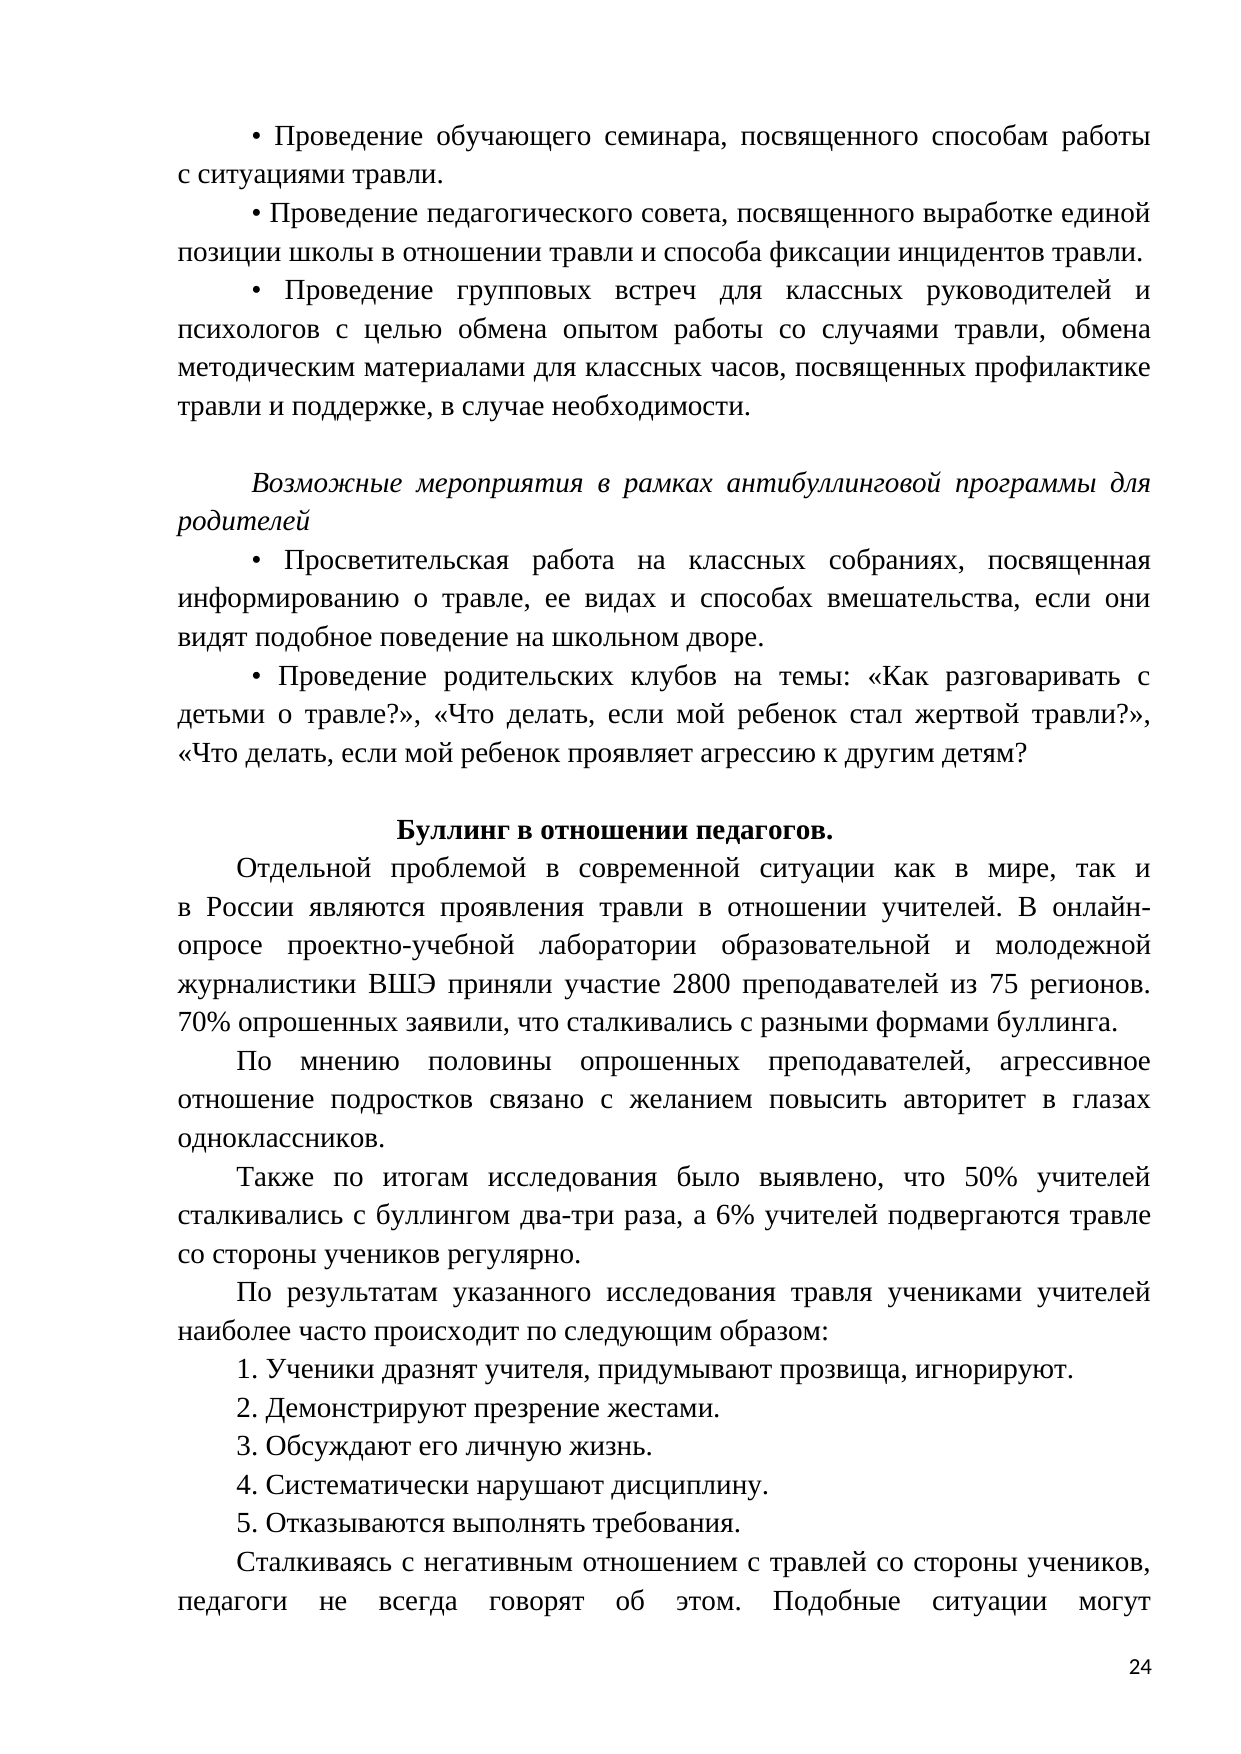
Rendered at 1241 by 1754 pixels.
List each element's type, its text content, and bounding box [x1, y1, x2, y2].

text 2. Демонстрируют презрение жестами. [177, 1390, 1152, 1423]
text • Просветительская работа на классных собраниях, посвященная информированию о травле, ее видах и способах вмешательства, если они видят подобное поведение на школьном дворе. [177, 542, 1152, 653]
text • Проведение групповых встреч для классных руководителей и психологов с целью обмена опытом работы со случаями травли, обмена методическим материалами для классных часов, посвященных профилактике травли и поддержке, в случае необходимости. [177, 272, 1152, 421]
text 1. Ученики дразнят учителя, придумывают прозвища, игнорируют. [177, 1351, 1152, 1385]
text 4. Систематически нарушают дисциплину. [177, 1467, 1152, 1501]
text По результатам указанного исследования травля учениками учителей наиболее часто происходит по следующим образом: [177, 1274, 1152, 1346]
text Возможные мероприятия в рамках антибуллинговой программы для родителей [177, 465, 1152, 537]
text По мнению половины опрошенных преподавателей, агрессивное отношение подростков связано с желанием повысить авторитет в глазах одноклассников. [177, 1043, 1152, 1154]
text Отдельной проблемой в современной ситуации как в мире, так и в России являются проявления травли в отношении учителей. В онлайн-опросе проектно-учебной лаборатории образовательной и молодежной журналистики ВШЭ приняли участие 2800 преподавателей из 75 регионов. 70% опрошенных заявили, что сталкивались с разными формами буллинга. [177, 850, 1152, 1038]
text 5. Отказываются выполнять требования. [177, 1506, 1152, 1539]
subtitle Буллинг в отношении педагогов. [177, 812, 1053, 845]
text • Проведение педагогического совета, посвященного выработке единой позиции школы в отношении травли и способа фиксации инцидентов травли. [177, 195, 1152, 267]
text • Проведение родительских клубов на темы: «Как разговаривать с детьми о травле?», «Что делать, если мой ребенок стал жертвой травли?», «Что делать, если мой ребенок проявляет агрессию к другим детям? [177, 658, 1152, 768]
text 3. Обсуждают его личную жизнь. [177, 1428, 1152, 1462]
text Также по итогам исследования было выявлено, что 50% учителей сталкивались с буллингом два-три раза, а 6% учителей подвергаются травле со стороны учеников регулярно. [177, 1159, 1152, 1269]
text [177, 1544, 1152, 1616]
text • Проведение обучающего семинара, посвященного способам работы с ситуациями травли. [177, 118, 1152, 190]
